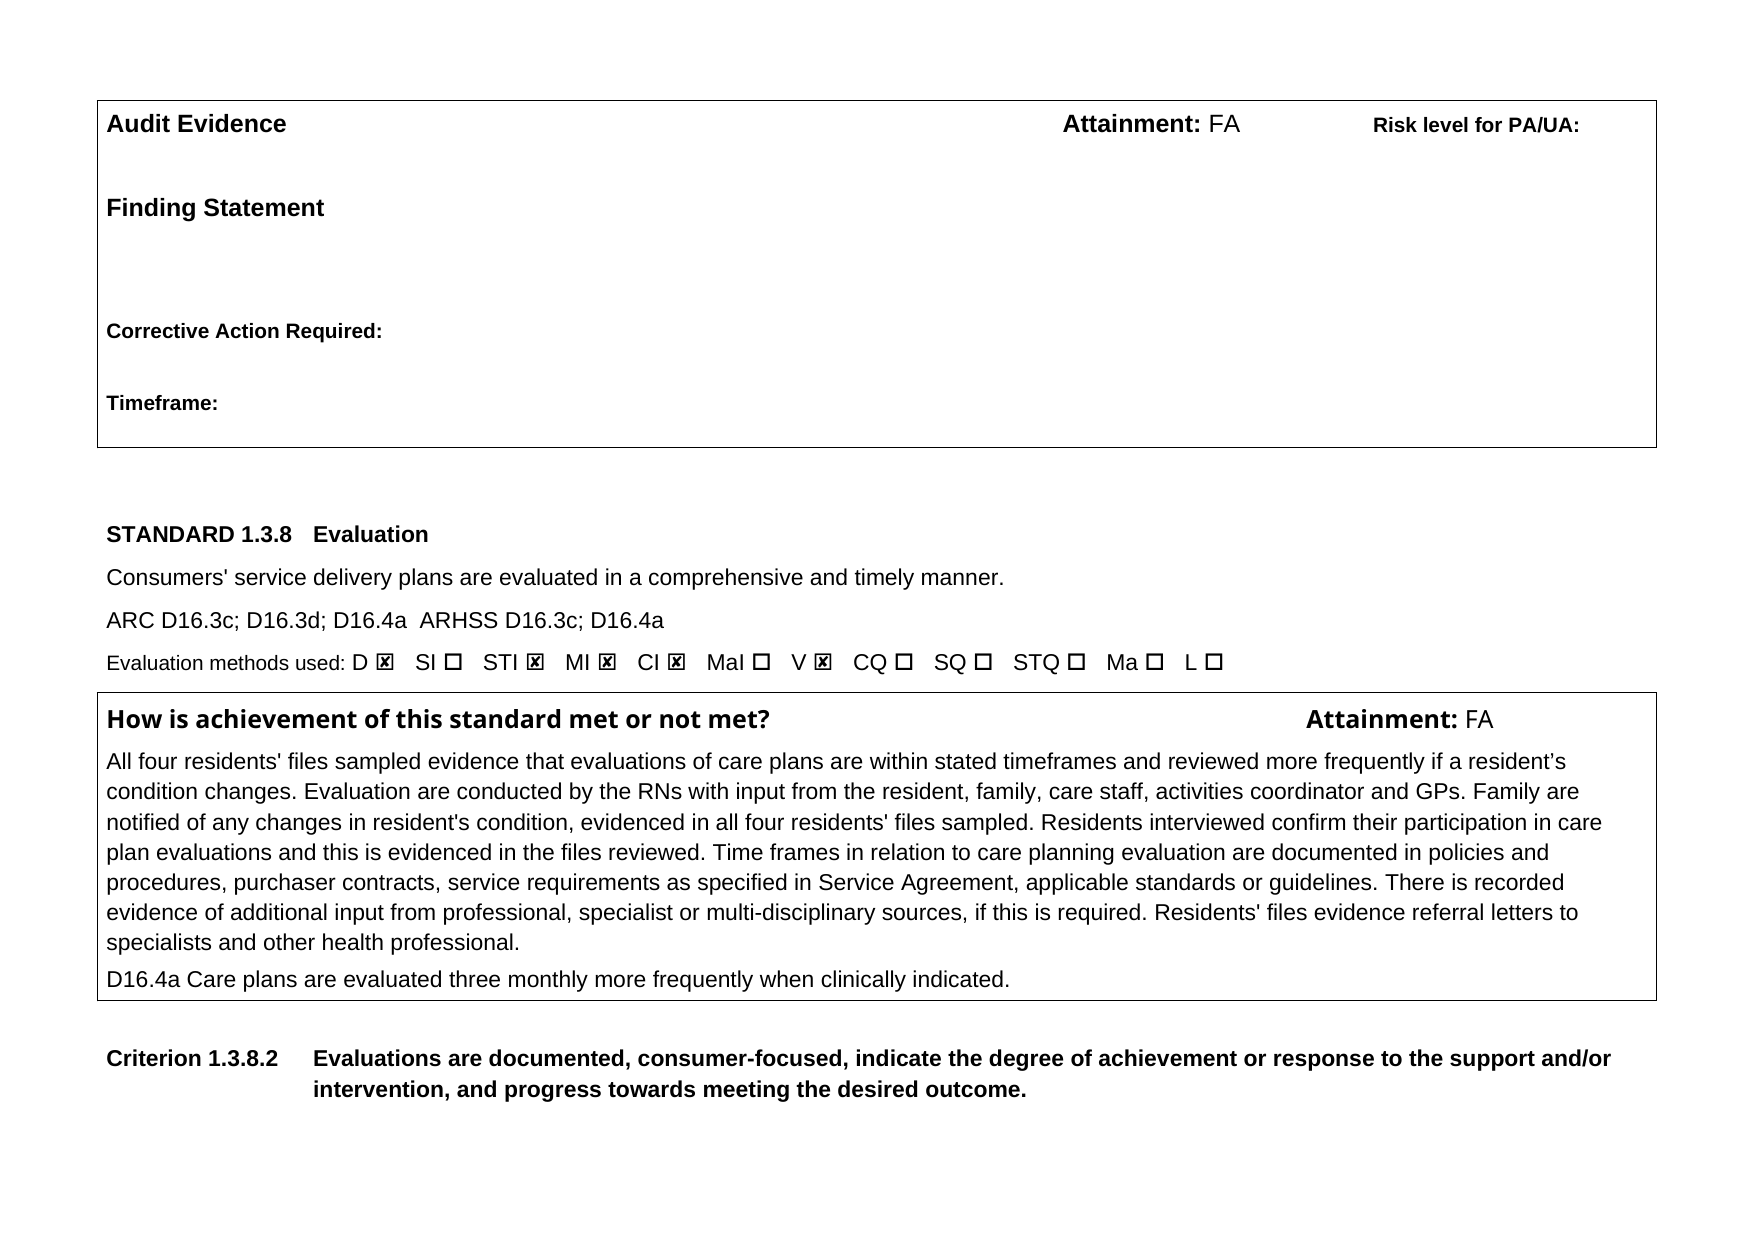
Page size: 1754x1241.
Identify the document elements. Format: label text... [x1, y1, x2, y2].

text All four residents' files sampled evidence that evaluations of care plans are within stated timeframes and reviewed more frequently if a resident’s condition changes. Evaluation are conducted by the RNs with input from the resident, family, care staff, activities coordinator and GPs. Family are notified of any changes in resident's condition, evidenced in all four residents' files sampled. Residents interviewed confirm their participation in care plan evaluations and this is evidenced in the files reviewed. Time frames in relation to care planning evaluation are documented in policies and procedures, purchaser contracts, service requirements as specified in Service Agreement, applicable standards or guidelines. There is recorded evidence of additional input from professional, specialist or multi-disciplinary sources, if this is required. Residents' files evidence referral letters to specialists and other health professional. [98, 739, 1656, 956]
text Finding Statement [98, 183, 1656, 222]
text Evaluation methods used: D SI STI MI CI MaI V CQ SQ STQ Ma L [106, 649, 1648, 676]
text Criterion 1.3.8.2 Evaluations are documented, consumer-focused, indicate the degree of achievement or response to the support and/or intervention, and progress towards meeting the desired outcome. [106, 1045, 1648, 1102]
text STANDARD 1.3.8 Evaluation [106, 521, 1648, 548]
text Audit Evidence Attainment: FA Risk level for PA/UA: [98, 101, 1656, 138]
text Corrective Action Required: [106, 319, 1648, 343]
text Timeframe: [98, 382, 1656, 415]
text Consumers' service delivery plans are evaluated in a comprehensive and timely manner. [106, 564, 1648, 590]
text D16.4a Care plans are evaluated three monthly more frequently when clinically indicated. [98, 956, 1656, 1000]
text ARC D16.3c; D16.3d; D16.4a ARHSS D16.3c; D16.4a [106, 607, 1648, 633]
text How is achievement of this standard met or not met? Attainment: FA [98, 693, 1656, 736]
